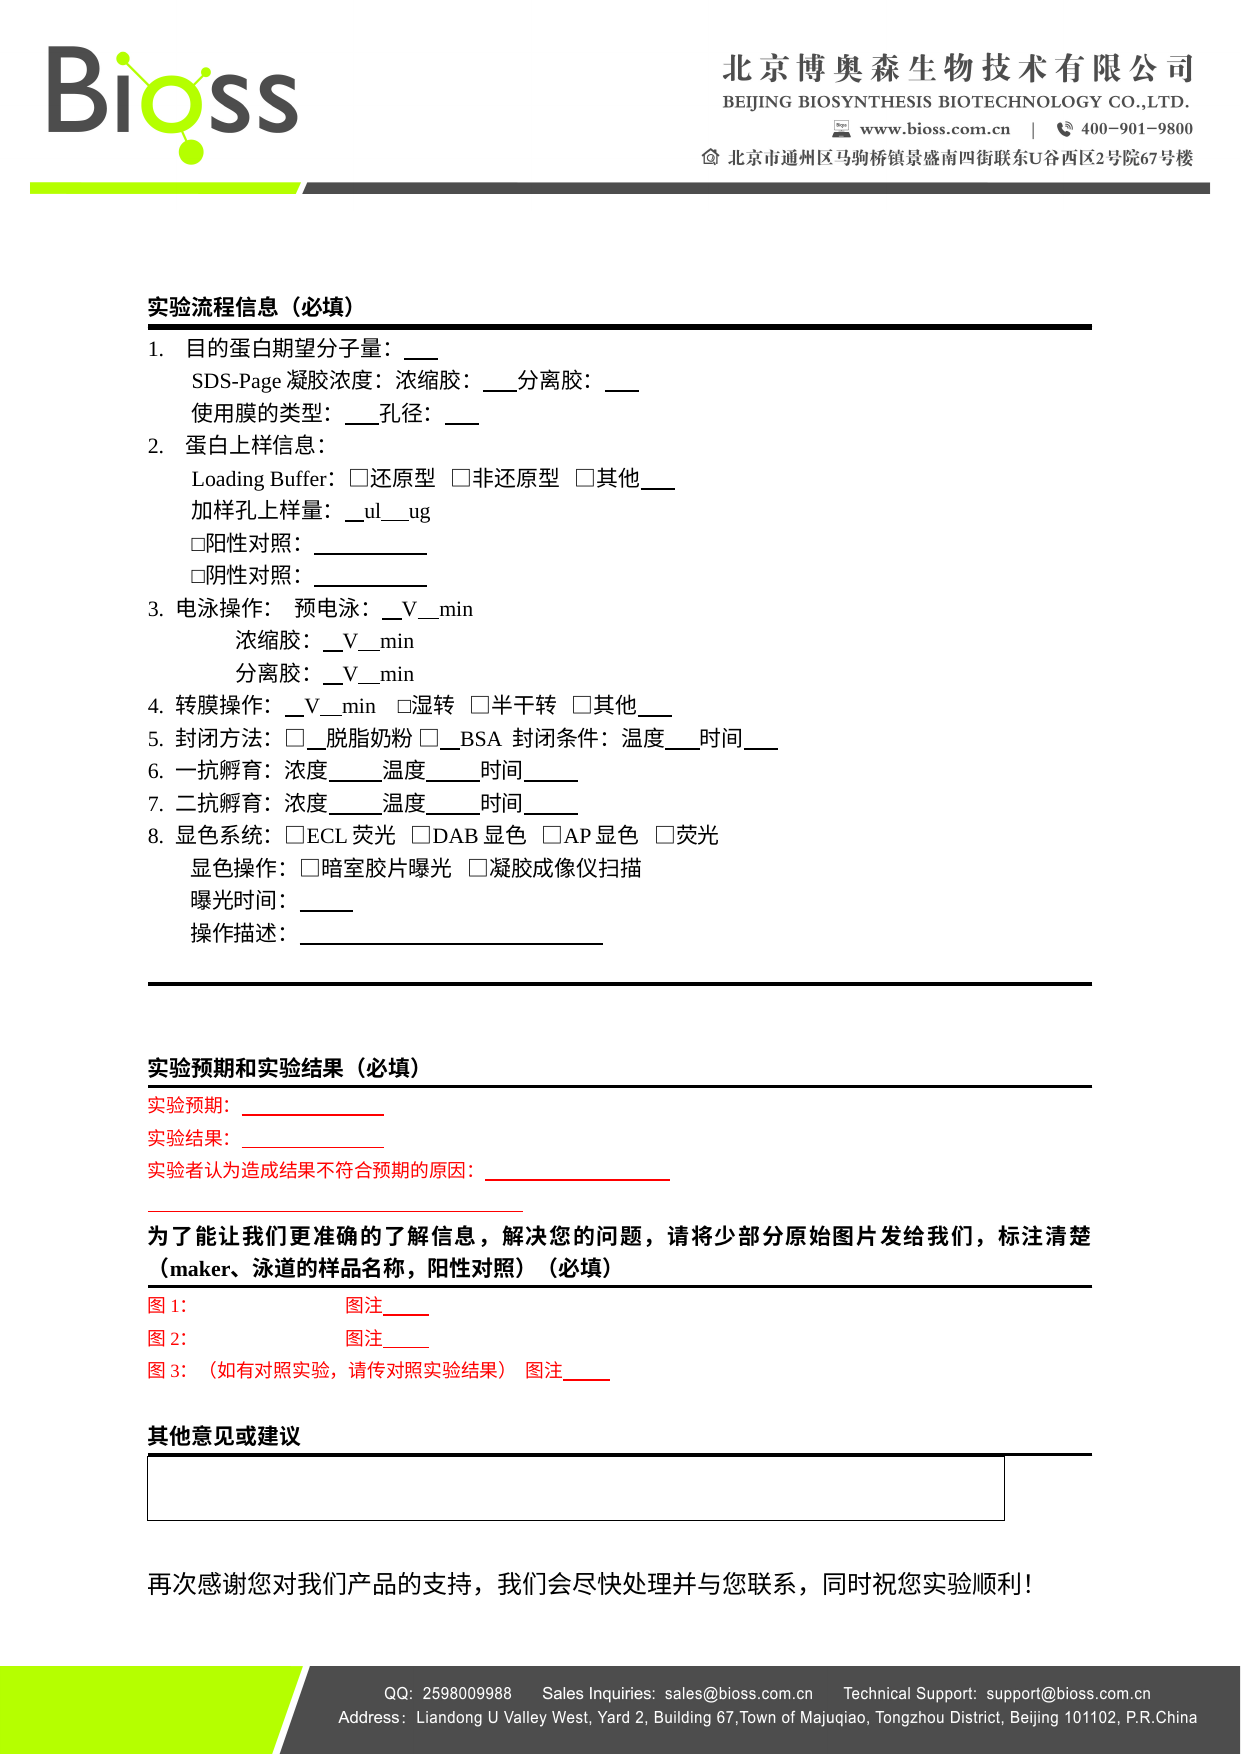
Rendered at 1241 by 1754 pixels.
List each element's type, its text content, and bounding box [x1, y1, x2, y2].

text 3. 电泳操作： 预电泳： V min [148, 590, 1092, 623]
text 图2： 图注 [148, 1321, 1092, 1353]
text 图1： 图注 [148, 1288, 1092, 1321]
picture [0, 1666, 1241, 1754]
text 实验预期： [148, 1088, 1092, 1121]
text 实验流程信息（必填） [148, 289, 1092, 324]
list 目的蛋白期望分子量： [148, 330, 1092, 363]
text 8. 显色系统：□ECL荧光 □DAB显色 □AP显色 □荧光 [148, 818, 1092, 850]
text 浓缩胶： V min [148, 623, 1092, 655]
table_header [148, 1457, 1004, 1519]
text 5. 封闭方法：□ 脱脂奶粉 □ BSA 封闭条件：温度 时间 [148, 720, 1092, 753]
text 使用膜的类型： 孔径： [148, 395, 1092, 428]
text 加样孔上样量： ul ug [148, 493, 1092, 525]
text 图3：（如有对照实验，请传对照实验结果） 图注 [148, 1353, 1092, 1386]
text 曝光时间： [148, 883, 1092, 915]
text 其他意见或建议 [148, 1418, 1092, 1453]
text SDS-Page凝胶浓度：浓缩胶： 分离胶： [148, 363, 1092, 395]
text 7. 二抗孵育：浓度 温度 时间 [148, 785, 1092, 818]
text 6. 一抗孵育：浓度 温度 时间 [148, 753, 1092, 785]
text 为了能让我们更准确的了解信息，解决您的问题，请将少部分原始图片发给我们，标注清楚（maker、泳道的样品名称，阳性对照）（必填） [148, 1218, 1092, 1285]
text □阴性对照： [148, 558, 1092, 590]
text 实验结果： [148, 1121, 1092, 1153]
text 4. 转膜操作： V min □湿转 □半干转 □其他 [148, 688, 1092, 720]
text 显色操作：□暗室胶片曝光 □凝胶成像仪扫描 [148, 850, 1092, 883]
text 操作描述： [148, 915, 1092, 948]
text Loading Buffer：□还原型 □非还原型 □其他 [148, 460, 1092, 493]
picture [0, 0, 1241, 211]
list 蛋白上样信息： [148, 428, 1092, 460]
text 再次感谢您对我们产品的支持，我们会尽快处理并与您联系，同时祝您实验顺利！ [148, 1550, 1092, 1615]
text 实验预期和实验结果（必填） [148, 1051, 1092, 1085]
text 实验者认为造成结果不符合预期的原因： [148, 1153, 1092, 1186]
text □阳性对照： [148, 525, 1092, 558]
text 分离胶： V min [148, 655, 1092, 688]
